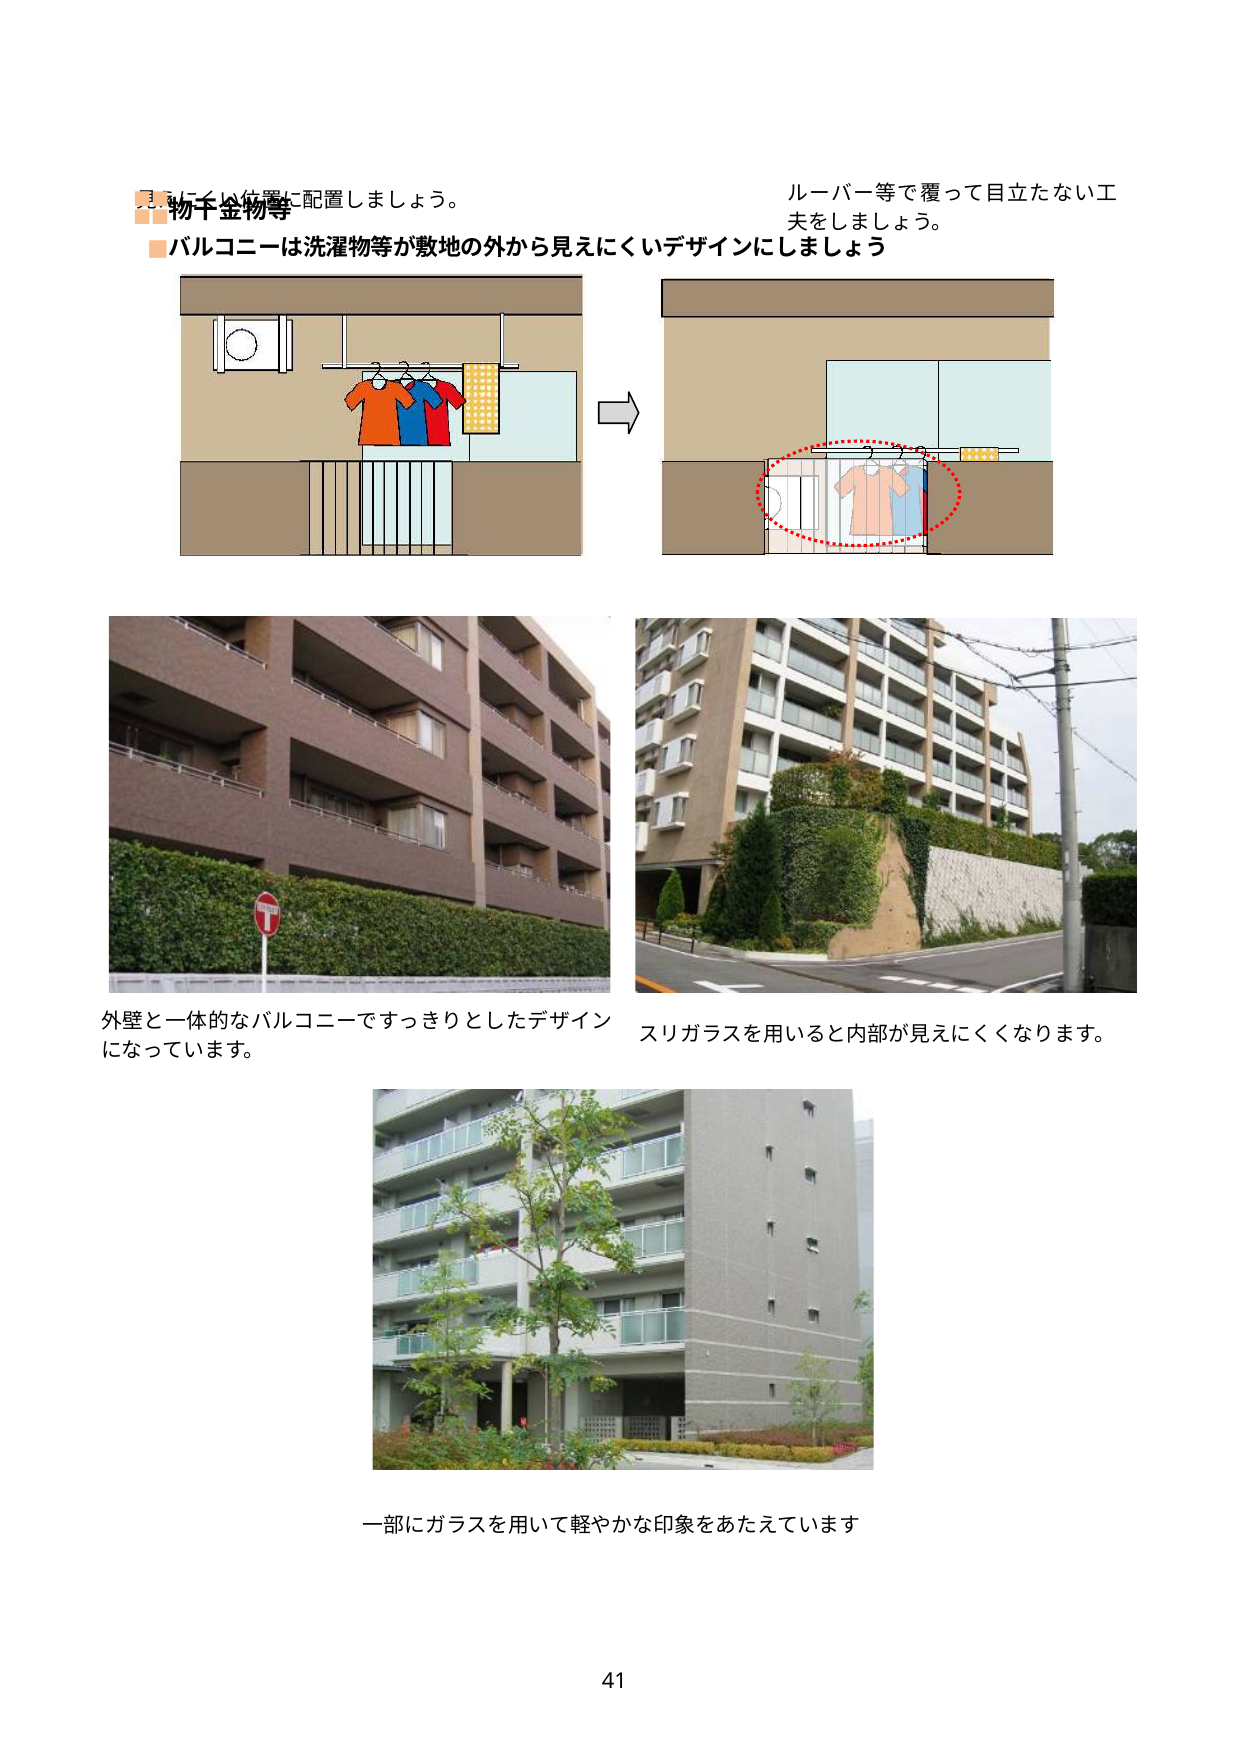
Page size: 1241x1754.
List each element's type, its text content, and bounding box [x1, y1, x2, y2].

picture [171, 273, 587, 556]
picture [372, 1089, 874, 1470]
picture [635, 618, 1137, 993]
picture [657, 273, 1057, 556]
text 物干金物等 [169, 189, 1092, 227]
text ■バルコニーは洗濯物等が敷地の外から見えにくいデザインにしましょう [147, 227, 1092, 264]
picture [108, 616, 611, 993]
